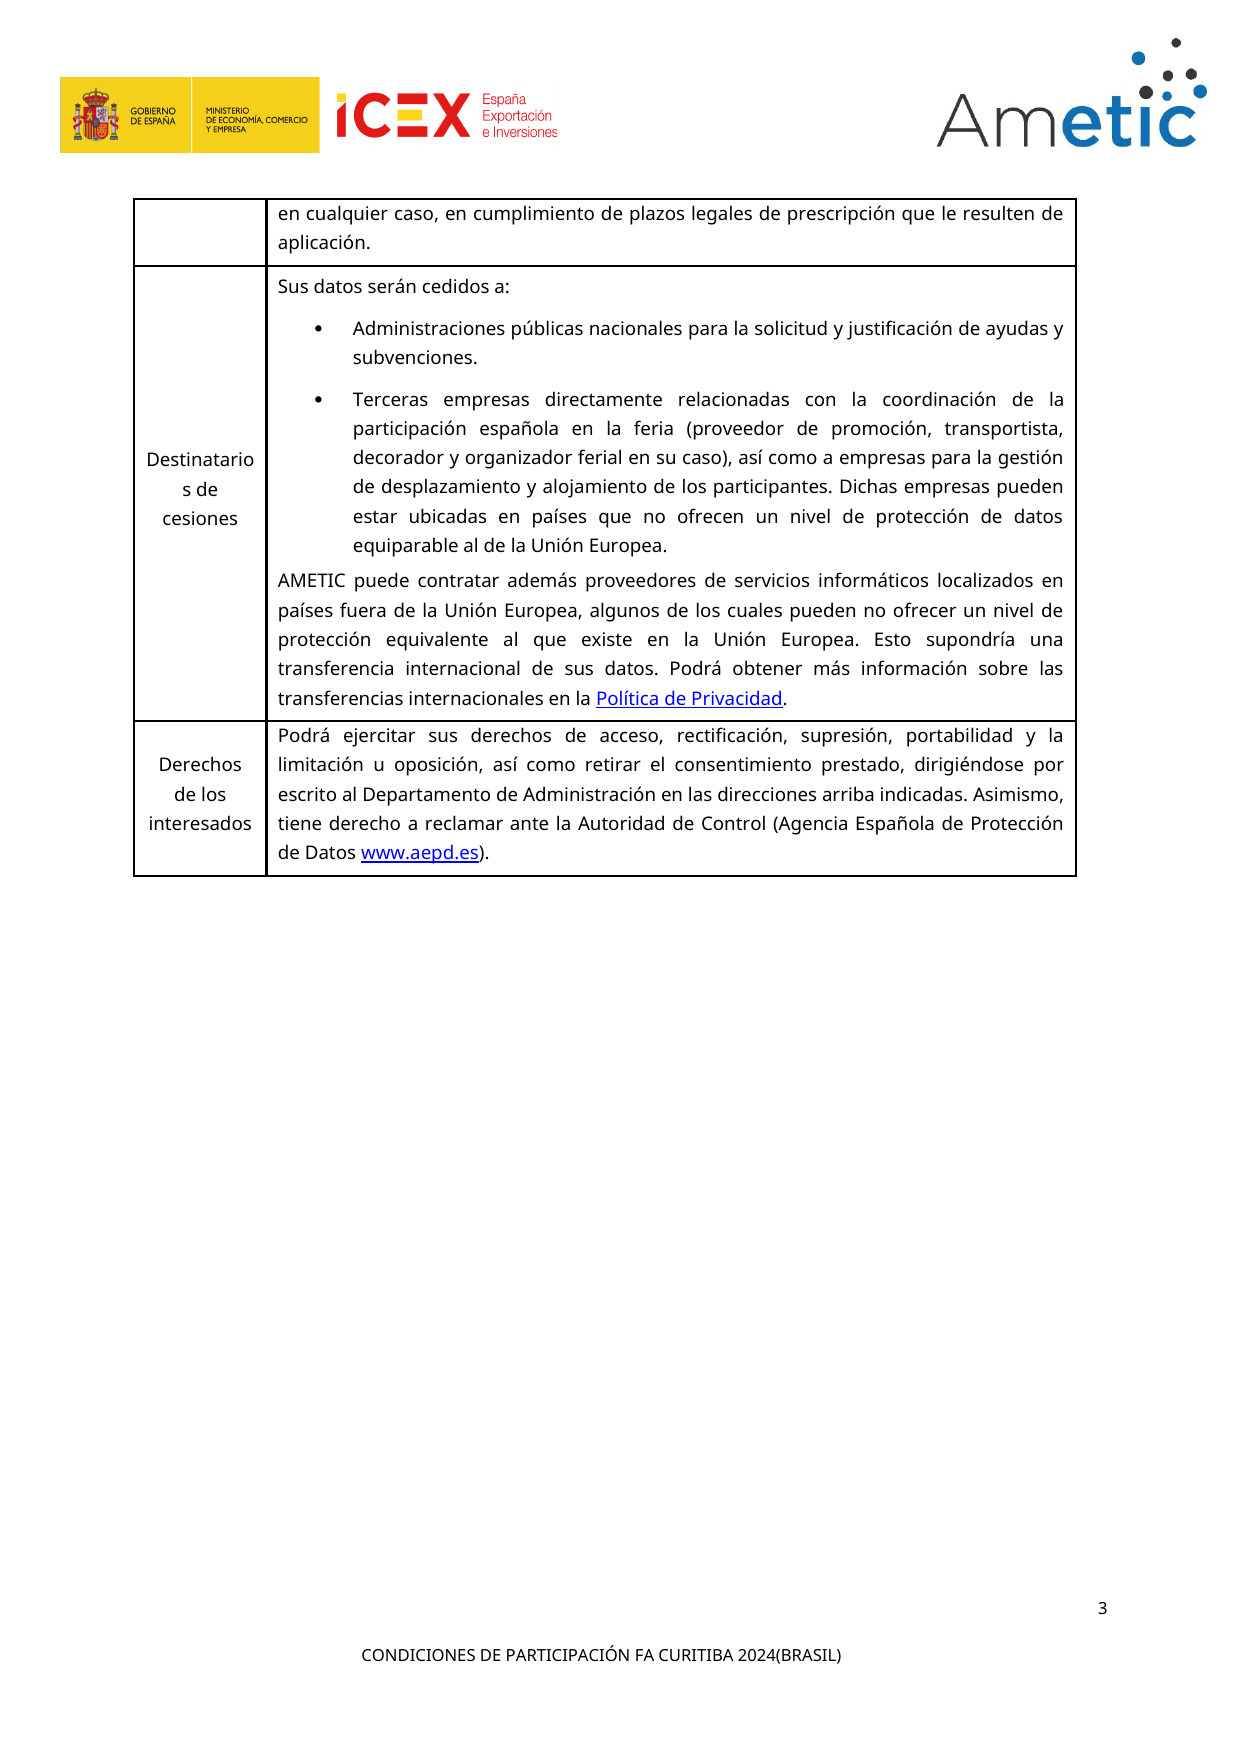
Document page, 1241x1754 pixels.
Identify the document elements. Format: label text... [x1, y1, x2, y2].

picture [60, 77, 558, 153]
picture [922, 26, 1215, 148]
table_cell Podrá ejercitar sus derechos de acceso, rectificación, supresión, portabilidad y la limitación u oposición, así como retirar el consentimiento prestado, dirigiéndose por escrito al Departamento de Administración en las direcciones arriba indicadas. Asimismo, tiene derecho a reclamar ante la Autoridad de Control (Agencia Española de Protección de Datos www.aepd.es). [268, 722, 1075, 875]
table_cell Destinatarios de cesiones [135, 267, 265, 720]
table_cell Derechos de los interesados [135, 722, 265, 875]
table_cell Sus datos serán cedidos a: Administraciones públicas nacionales para la solicitud y justificación de ayudas y subvenciones. Terceras empresas directamente relacionadas con la coordinación de la participación española en la feria (proveedor de promoción, transportista, decorador y organizador ferial en su caso), así como a empresas para la gestión de desplazamiento y alojamiento de los participantes. Dichas empresas pueden estar ubicadas en países que no ofrecen un nivel de protección de datos equiparable al de la Unión Europea. AMETIC puede contratar además proveedores de servicios informáticos localizados en países fuera de la Unión Europea, algunos de los cuales pueden no ofrecer un nivel de protección equivalente al que existe en la Unión Europea. Esto supondría una transferencia internacional de sus datos. Podrá obtener más información sobre las transferencias internacionales en la Política de Privacidad. [268, 267, 1075, 720]
